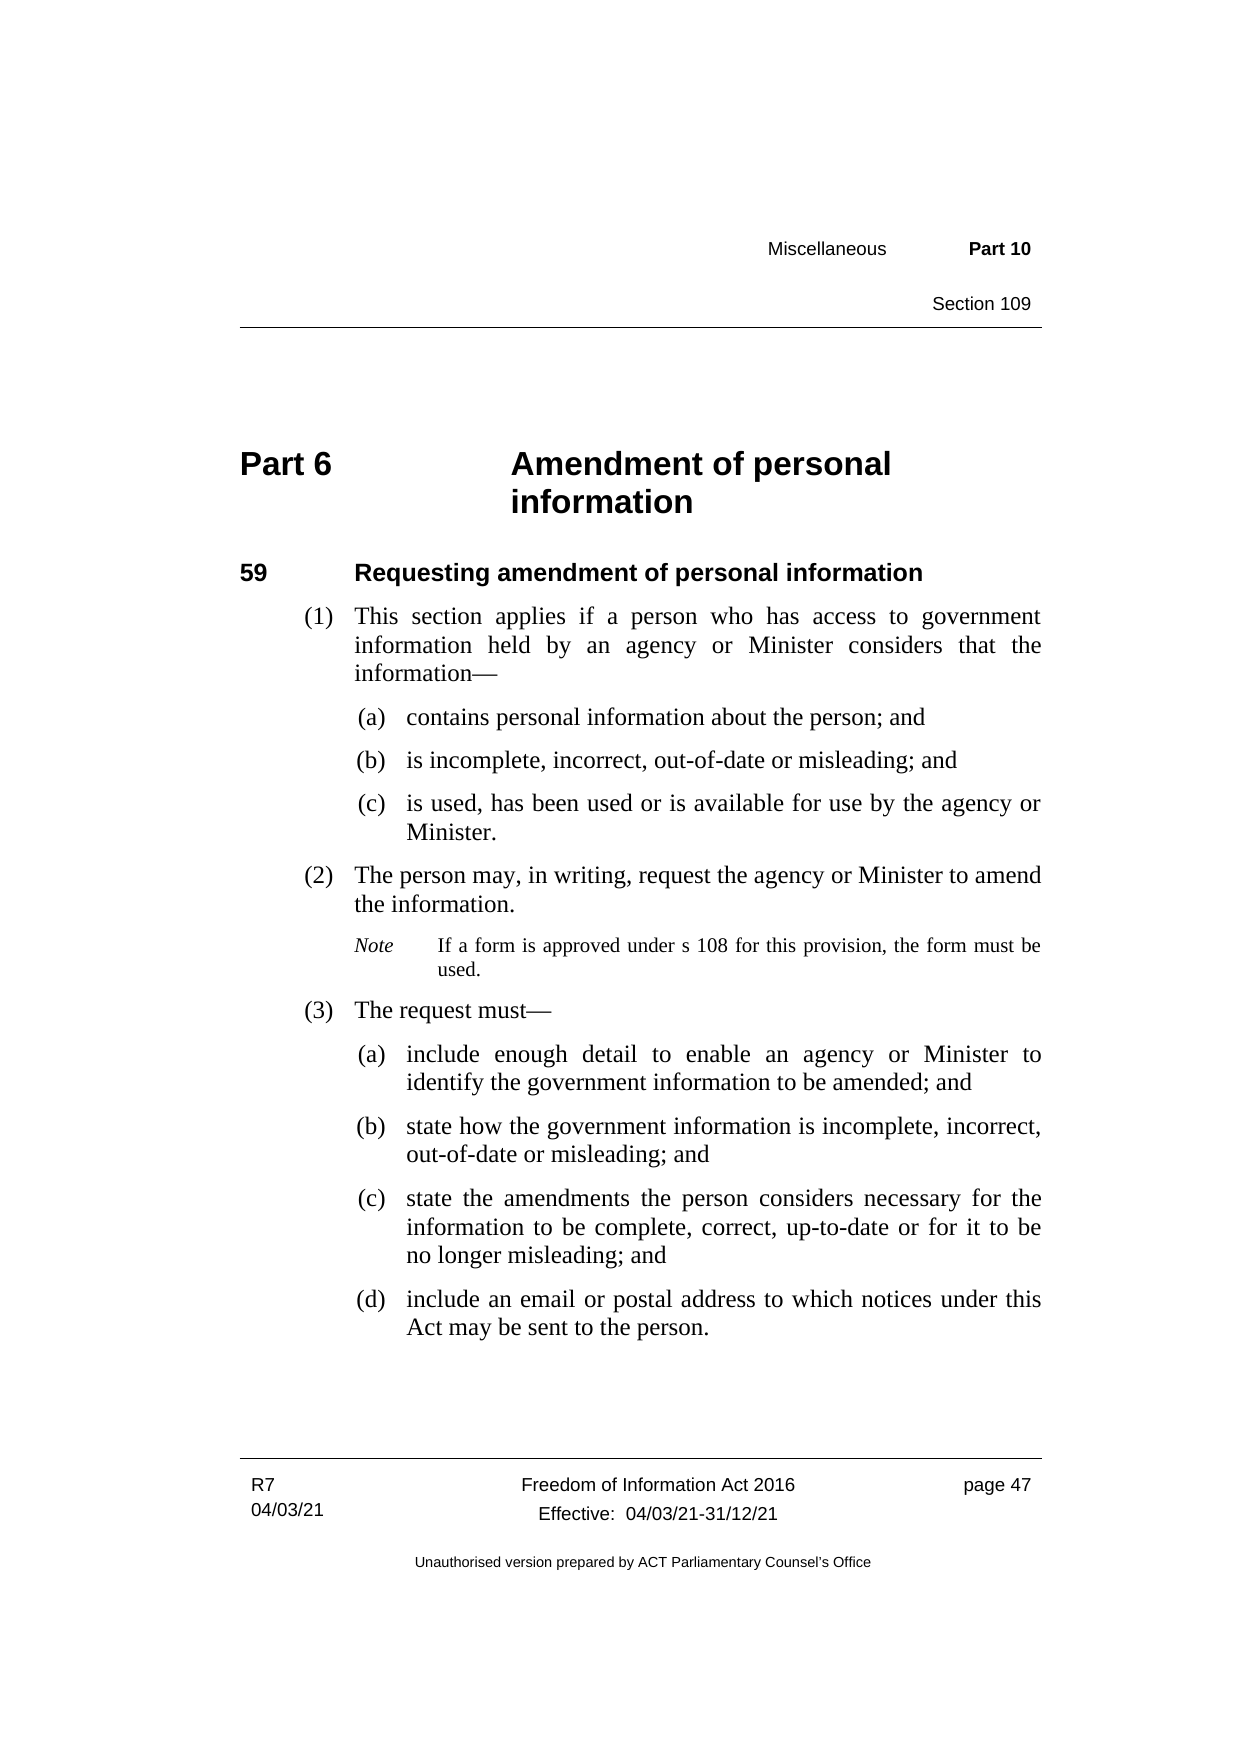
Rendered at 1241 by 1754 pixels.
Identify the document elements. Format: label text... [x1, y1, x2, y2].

text (d) include an email or postal address to which notices under this Act may be sent to the person. [239, 1284, 1042, 1341]
text (b) state how the government information is incomplete, incorrect, out-of-date or misleading; and [239, 1111, 1042, 1168]
text (b) is incomplete, incorrect, out-of-date or misleading; and [239, 745, 1042, 774]
text (3) The request must— [239, 995, 1042, 1024]
text (a) contains personal information about the person; and [239, 702, 1042, 731]
text (c) is used, has been used or is available for use by the agency or Minister. [239, 788, 1042, 846]
text (2) The person may, in writing, request the agency or Minister to amend the information. [239, 861, 1042, 918]
text (a) include enough detail to enable an agency or Minister to identify the government information to be amended; and [239, 1039, 1042, 1096]
text (c) state the amendments the person considers necessary for the information to be complete, correct, up-to-date or for it to be no longer misleading; and [239, 1183, 1042, 1269]
text Part 6 Amendment of personal information [239, 444, 1042, 521]
text (1) This section applies if a person who has access to government information held by an agency or Minister considers that the information— [239, 601, 1042, 687]
text 59 Requesting amendment of personal information [239, 558, 1042, 586]
text Note If a form is approved under s 108 for this provision, the form must be used. [354, 933, 1042, 981]
